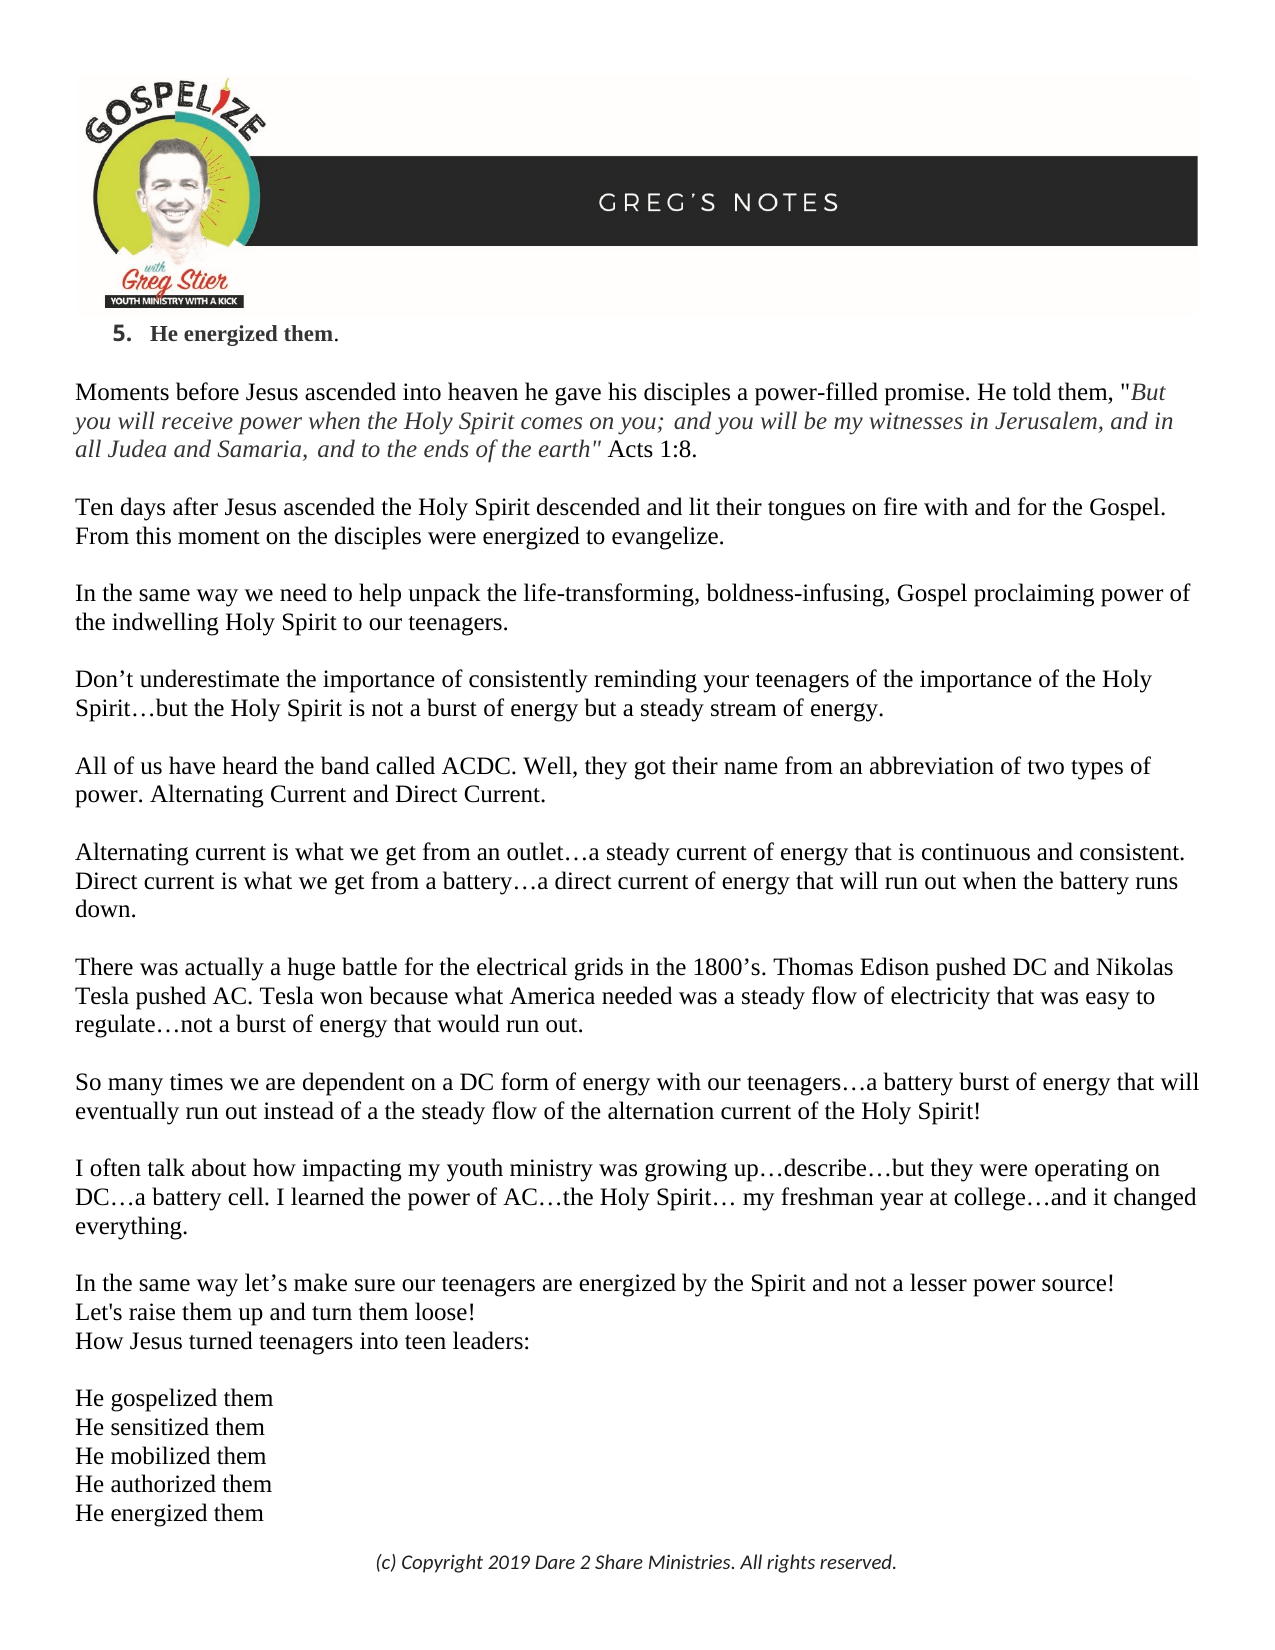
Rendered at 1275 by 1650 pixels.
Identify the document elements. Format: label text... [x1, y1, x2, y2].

text He authorized them [75, 1469, 1200, 1498]
text How Jesus turned teenagers into teen leaders: [75, 1326, 1200, 1354]
text He gospelized them [75, 1383, 1200, 1412]
picture [77, 75, 1198, 317]
text Alternating current is what we get from an outlet…a steady current of energy that is continuous and consistent. [75, 837, 1200, 866]
text Don’t underestimate the importance of consistently reminding your teenagers of the importance of the Holy Spirit…but the Holy Spirit is not a burst of energy but a steady stream of energy. [75, 664, 1200, 722]
text Moments before Jesus ascended into heaven he gave his disciples a power-filled promise. He told them, "But you will receive power when the Holy Spirit comes on you; and you will be my witnesses in Jerusalem, and in all Judea and Samaria, and to the ends of the earth" Acts 1:8. [75, 377, 1200, 463]
text In the same way we need to help unpack the life-transforming, boldness-infusing, Gospel proclaiming power of the indwelling Holy Spirit to our teenagers. [75, 578, 1200, 636]
list He energized them. [112, 317, 1200, 348]
text He energized them [75, 1498, 1200, 1527]
text Ten days after Jesus ascended the Holy Spirit descended and lit their tongues on fire with and for the Gospel. From this moment on the disciples were energized to evangelize. [75, 492, 1200, 549]
text Let's raise them up and turn them loose! [75, 1297, 1200, 1326]
text I often talk about how impacting my youth ministry was growing up…describe…but they were operating on DC…a battery cell. I learned the power of AC…the Holy Spirit… my freshman year at college…and it changed everything. [75, 1153, 1200, 1239]
text In the same way let’s make sure our teenagers are energized by the Spirit and not a lesser power source! [75, 1268, 1200, 1297]
text Direct current is what we get from a battery…a direct current of energy that will run out when the battery runs down. [75, 866, 1200, 923]
text All of us have heard the band called ACDC. Well, they got their name from an abbreviation of two types of power. Alternating Current and Direct Current. [75, 751, 1200, 808]
text He sensitized them [75, 1412, 1200, 1441]
text So many times we are dependent on a DC form of energy with our teenagers…a battery burst of energy that will eventually run out instead of a the steady flow of the alternation current of the Holy Spirit! [75, 1067, 1200, 1124]
text There was actually a huge battle for the electrical grids in the 1800’s. Thomas Edison pushed DC and Nikolas Tesla pushed AC. Tesla won because what America needed was a steady flow of electricity that was easy to regulate…not a burst of energy that would run out. [75, 952, 1200, 1038]
text He mobilized them [75, 1441, 1200, 1469]
